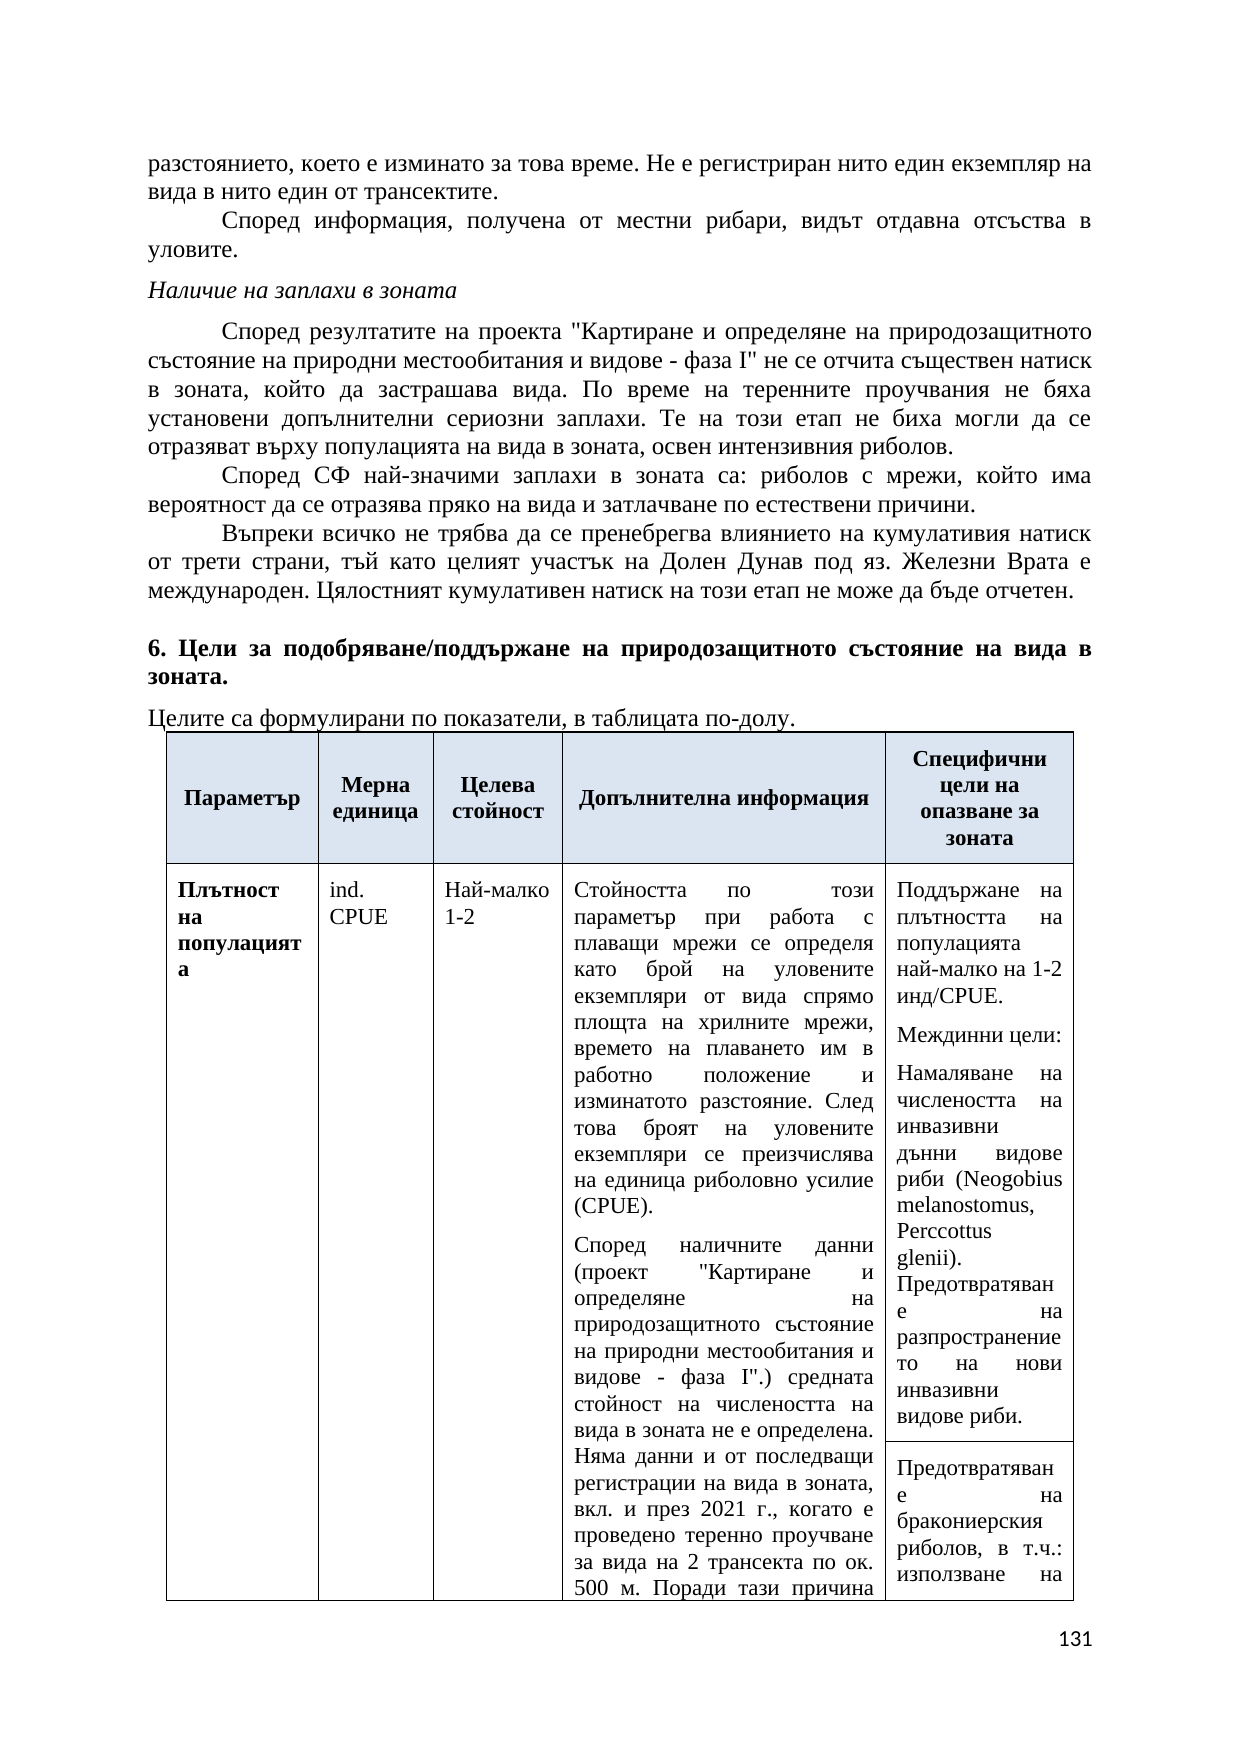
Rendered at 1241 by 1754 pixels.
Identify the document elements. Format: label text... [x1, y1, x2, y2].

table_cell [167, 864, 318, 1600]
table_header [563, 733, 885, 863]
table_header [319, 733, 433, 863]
text Според СФ най-значими заплахи в зоната са: риболов с мрежи, който има вероятност да се отразява пряко на вида и затлачване по естествени причини. [148, 460, 1093, 518]
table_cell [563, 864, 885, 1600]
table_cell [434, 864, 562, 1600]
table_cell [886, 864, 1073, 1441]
text Според резултатите на проекта "Картиране и определяне на природозащитното състояние на природни местообитания и видове - фаза I" не се отчита съществен натиск в зоната, който да застрашава вида. По време на теренните проучвания не бяха установени допълнителни сериозни заплахи. Те на този етап не биха могли да се отразяват върху популацията на вида в зоната, освен интензивния риболов. [148, 316, 1093, 460]
text 6. Цели за подобряване/поддържане на природозащитното състояние на вида в зоната. [148, 633, 1093, 690]
text Според информация, получена от местни рибари, видът отдавна отсъства в уловите. [148, 205, 1093, 263]
text Наличие на заплахи в зоната [148, 275, 1093, 304]
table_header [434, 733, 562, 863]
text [148, 148, 1093, 205]
text Целите са формулирани по показатели, в таблицата по-долу. [148, 703, 1093, 731]
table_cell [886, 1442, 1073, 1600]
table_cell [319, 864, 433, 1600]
text Въпреки всичко не трябва да се пренебрегва влиянието на кумулативия натиск от трети страни, тъй като целият участък на Долен Дунав под яз. Железни Врата е международен. Цялостният кумулативен натиск на този етап не може да бъде отчетен. [148, 518, 1093, 604]
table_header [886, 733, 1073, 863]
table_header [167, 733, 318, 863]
